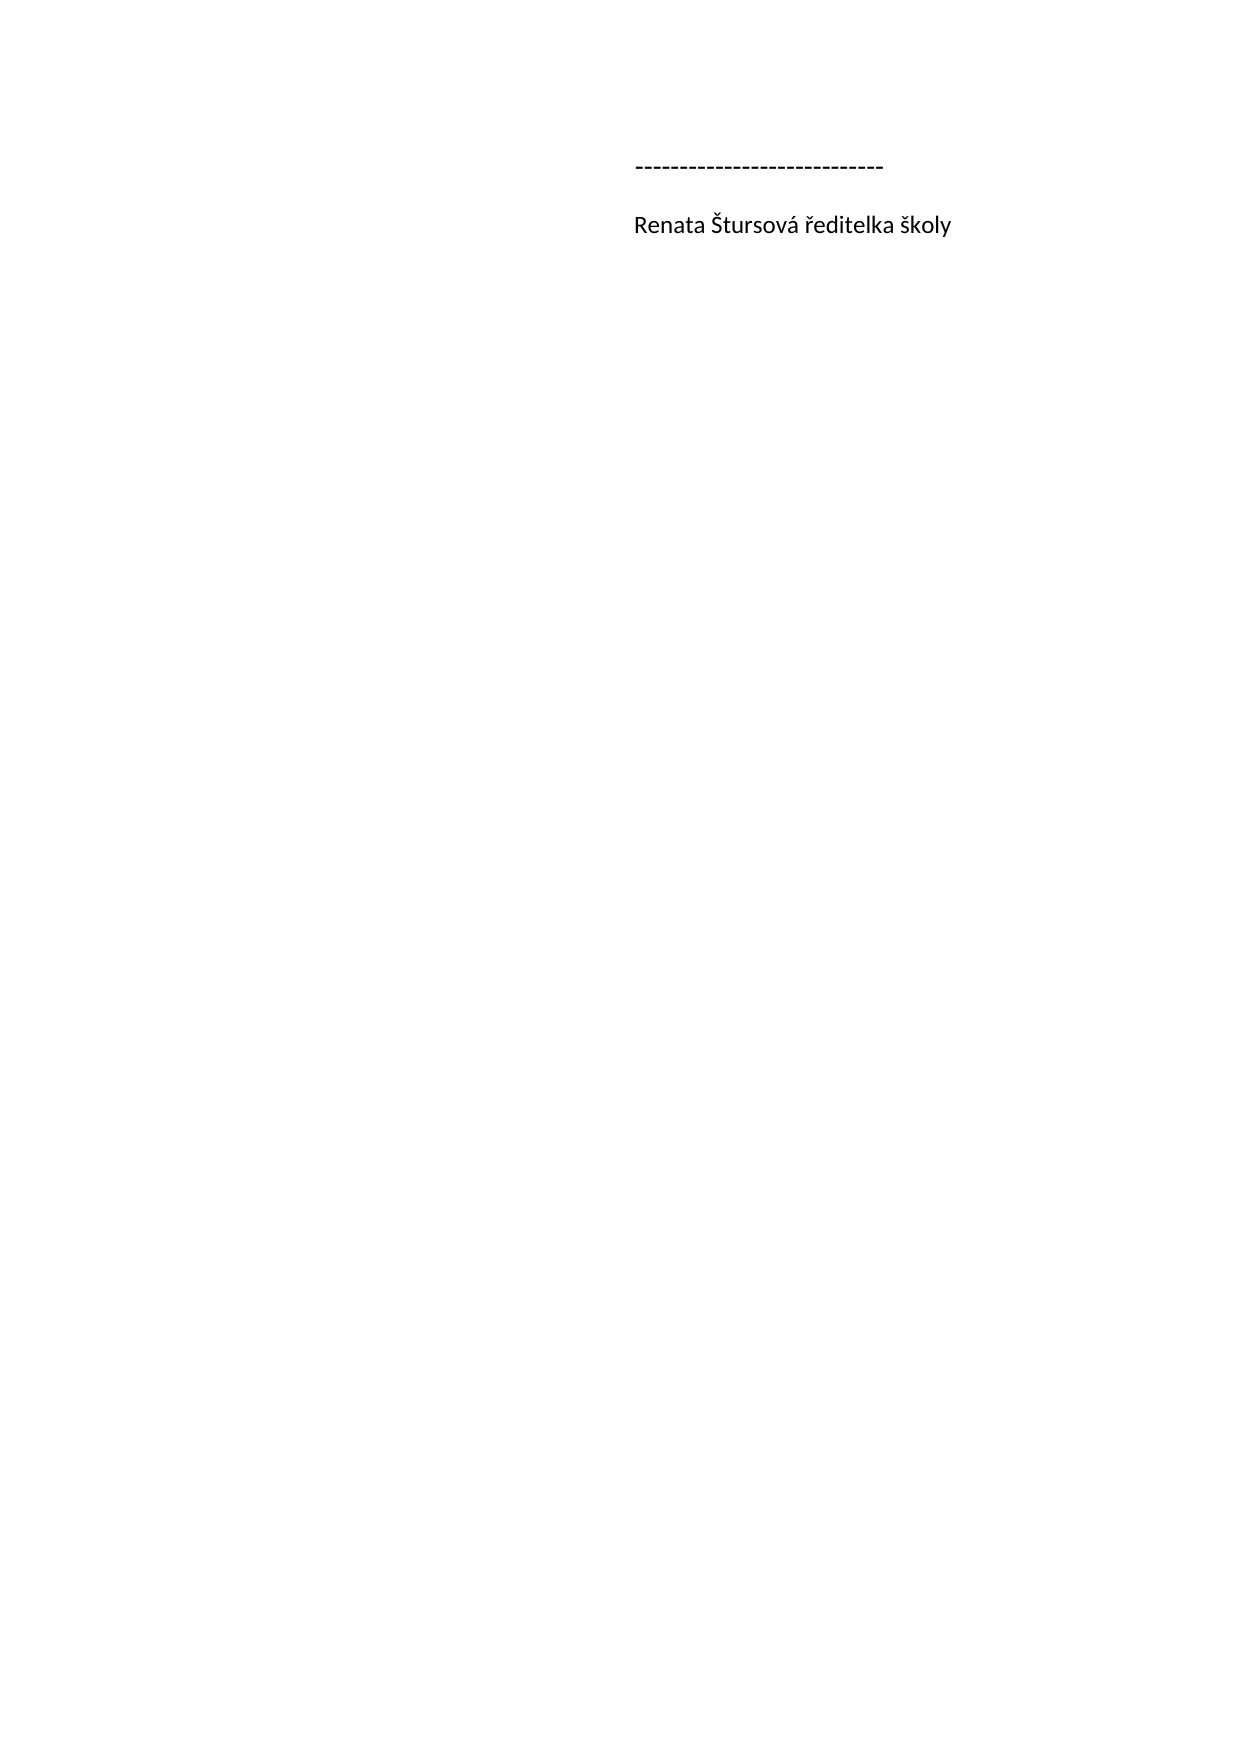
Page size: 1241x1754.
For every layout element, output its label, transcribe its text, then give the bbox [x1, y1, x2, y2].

text ---------------------------- [148, 148, 1093, 183]
text Renata Štursová ředitelka školy [148, 209, 1093, 240]
